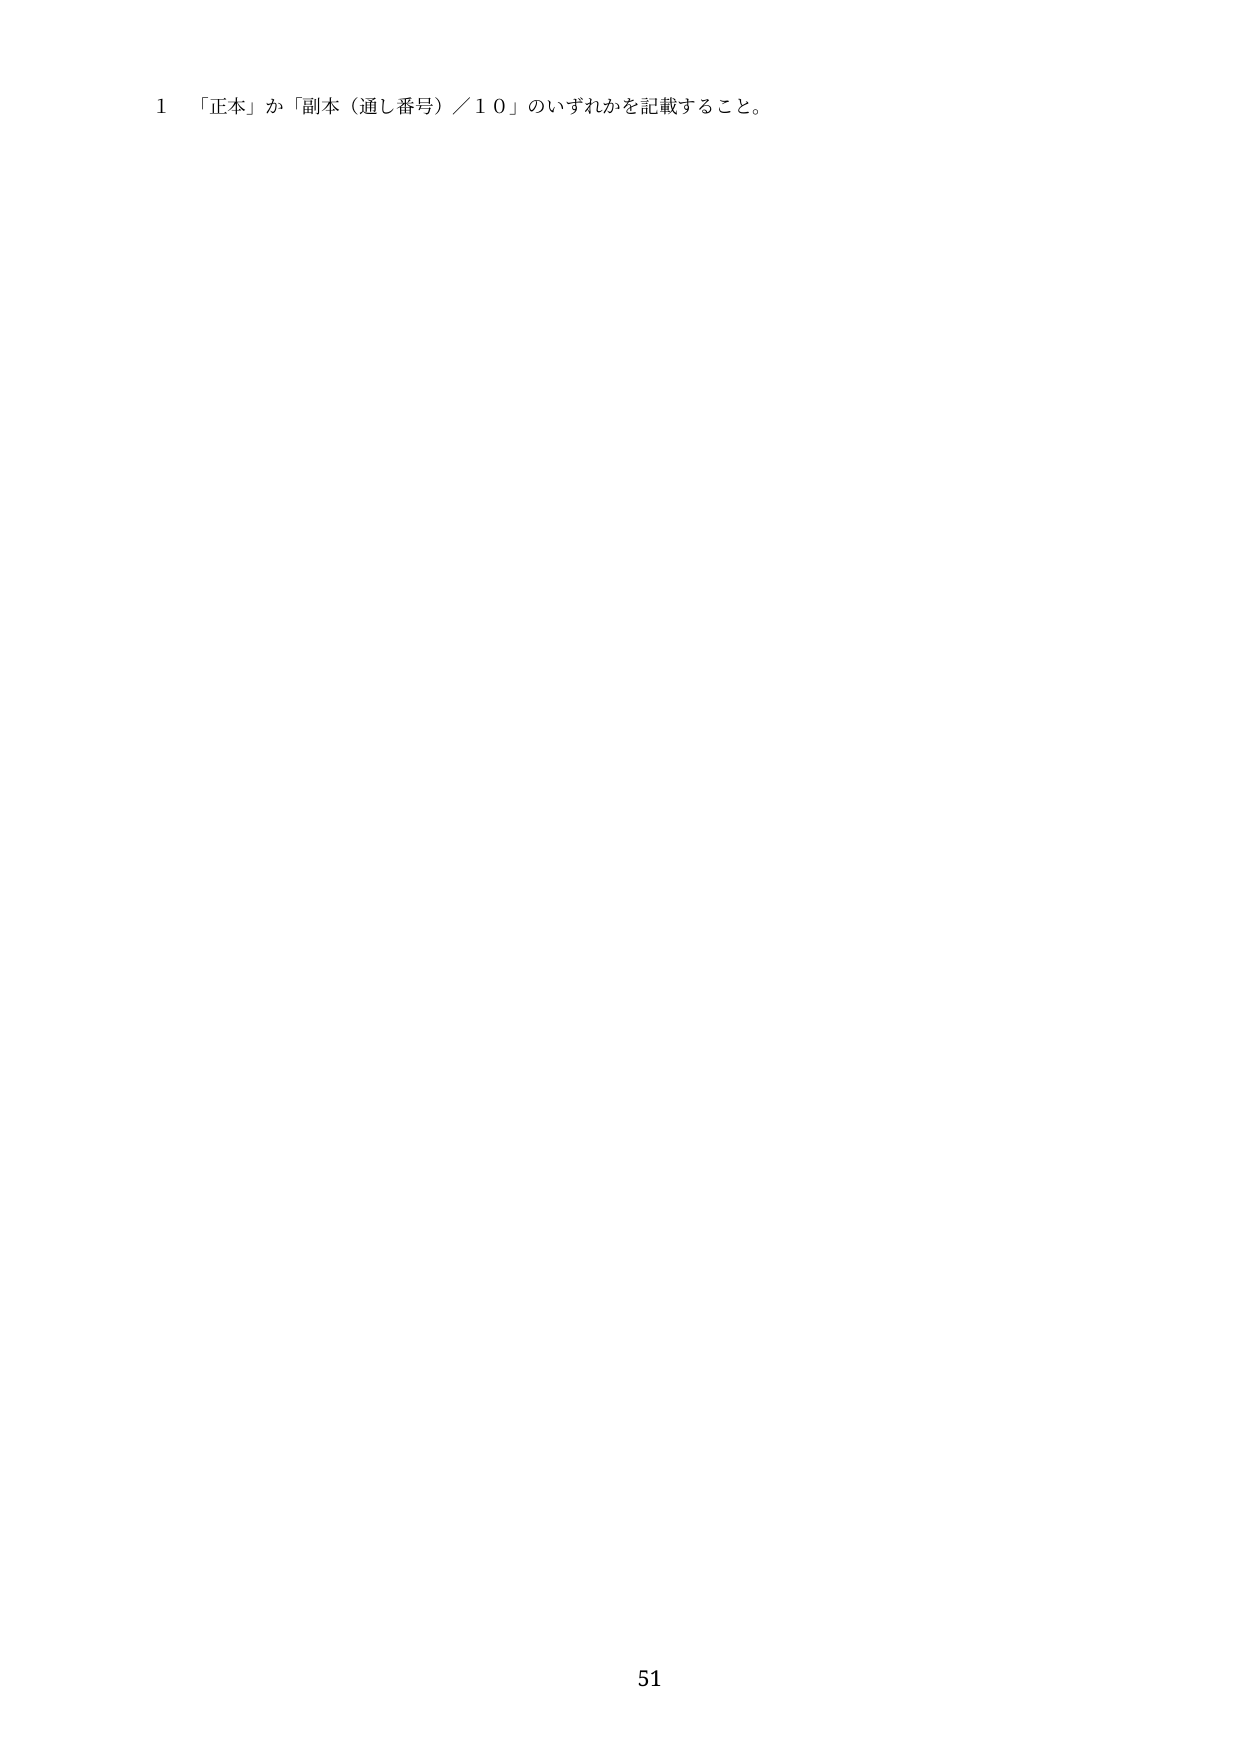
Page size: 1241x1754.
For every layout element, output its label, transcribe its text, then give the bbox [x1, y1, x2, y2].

text １ 「正本」か「副本（通し番号）／１０」のいずれかを記載すること。 [148, 90, 1152, 122]
